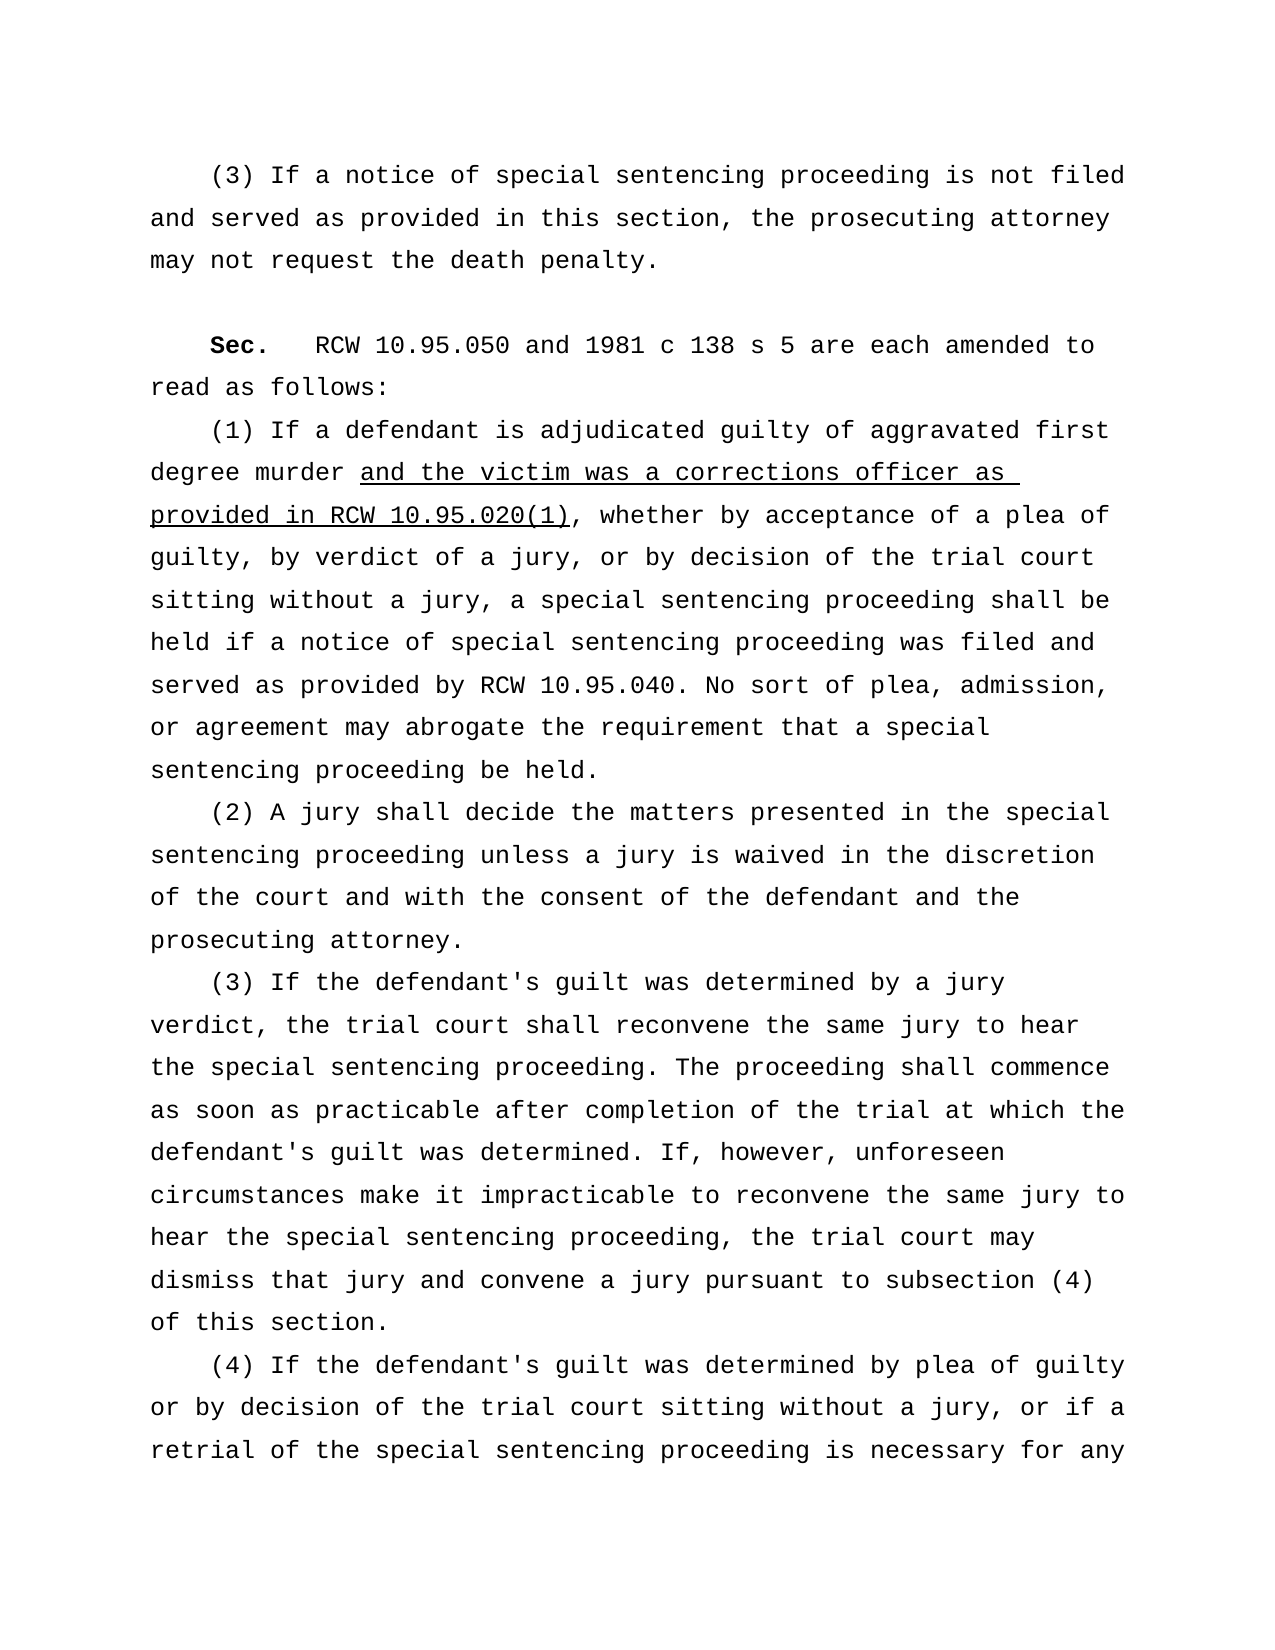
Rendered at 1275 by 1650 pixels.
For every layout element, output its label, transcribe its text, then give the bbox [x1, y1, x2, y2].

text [150, 1339, 1125, 1467]
text Sec. RCW 10.95.050 and 1981 c 138 s 5 are each amended to read as follows: [150, 319, 1125, 404]
text (3) If a notice of special sentencing proceeding is not filed and served as provided in this section, the prosecuting attorney may not request the death penalty. [150, 150, 1125, 277]
text (2) A jury shall decide the matters presented in the special sentencing proceeding unless a jury is waived in the discretion of the court and with the consent of the defendant and the prosecuting attorney. [150, 787, 1125, 957]
text (3) If the defendant's guilt was determined by a jury verdict, the trial court shall reconvene the same jury to hear the special sentencing proceeding. The proceeding shall commence as soon as practicable after completion of the trial at which the defendant's guilt was determined. If, however, unforeseen circumstances make it impracticable to reconvene the same jury to hear the special sentencing proceeding, the trial court may dismiss that jury and convene a jury pursuant to subsection (4) of this section. [150, 957, 1125, 1339]
text (1) If a defendant is adjudicated guilty of aggravated first degree murder and the victim was a corrections officer as provided in RCW 10.95.020(1), whether by acceptance of a plea of guilty, by verdict of a jury, or by decision of the trial court sitting without a jury, a special sentencing proceeding shall be held if a notice of special sentencing proceeding was filed and served as provided by RCW 10.95.040. No sort of plea, admission, or agreement may abrogate the requirement that a special sentencing proceeding be held. [150, 404, 1125, 787]
